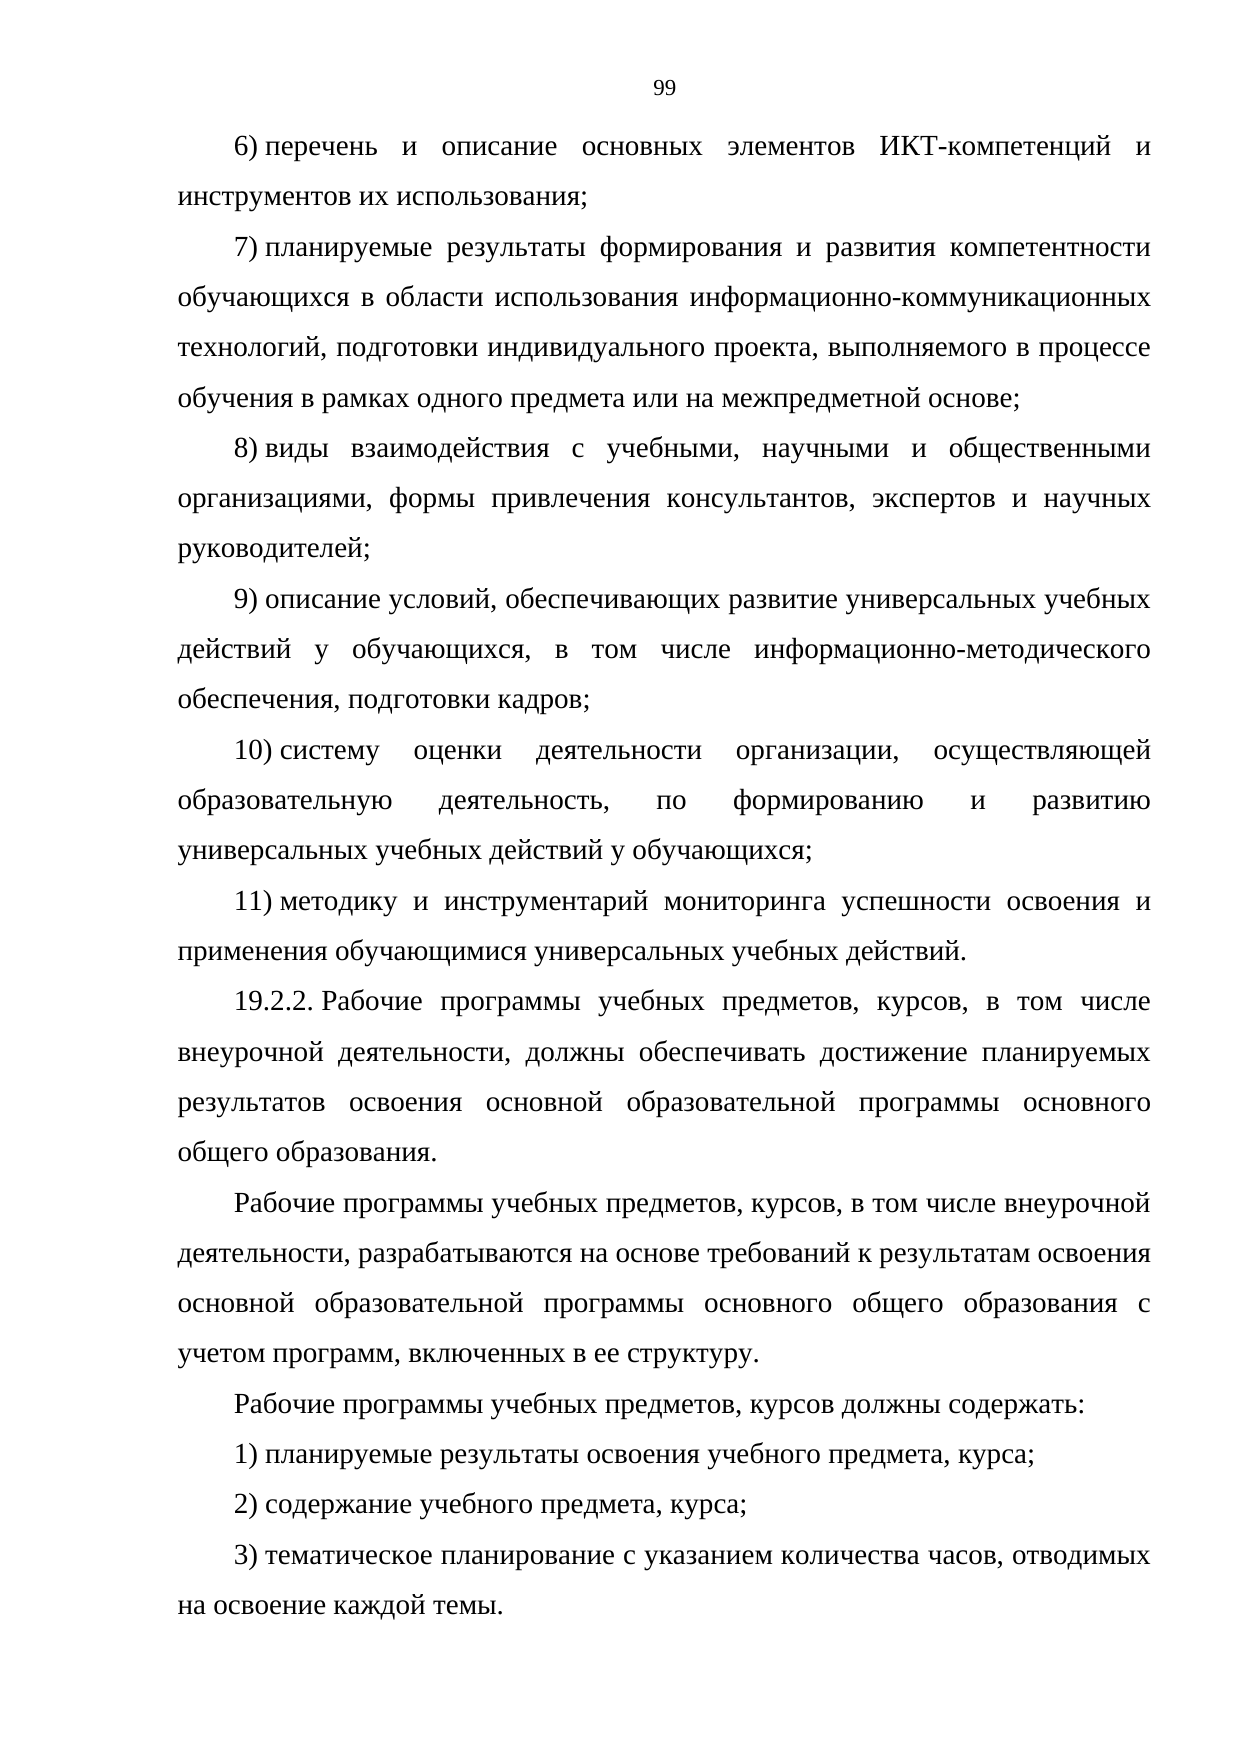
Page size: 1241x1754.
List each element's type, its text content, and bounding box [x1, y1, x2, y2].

text 2) содержание учебного предмета, курса; [177, 1487, 1152, 1520]
text 9) описание условий, обеспечивающих развитие универсальных учебных действий у обучающихся, в том числе информационно-методического обеспечения, подготовки кадров; [177, 581, 1152, 715]
text Рабочие программы учебных предметов, курсов, в том числе внеурочной деятельности, разрабатываются на основе требований к результатам освоения основной образовательной программы основного общего образования с учетом программ, включенных в ее структуру. [177, 1185, 1152, 1369]
text 11) методику и инструментарий мониторинга успешности освоения и применения обучающимися универсальных учебных действий. [177, 883, 1152, 967]
text 8) виды взаимодействия с учебными, научными и общественными организациями, формы привлечения консультантов, экспертов и научных руководителей; [177, 430, 1152, 564]
text 3) тематическое планирование с указанием количества часов, отводимых на освоение каждой темы. [177, 1537, 1152, 1621]
text 1) планируемые результаты освоения учебного предмета, курса; [177, 1436, 1152, 1470]
text 19.2.2. Рабочие программы учебных предметов, курсов, в том числе внеурочной деятельности, должны обеспечивать достижение планируемых результатов освоения основной образовательной программы основного общего образования. [177, 983, 1152, 1168]
text 7) планируемые результаты формирования и развития компетентности обучающихся в области использования информационно-коммуникационных технологий, подготовки индивидуального проекта, выполняемого в процессе обучения в рамках одного предмета или на межпредметной основе; [177, 229, 1152, 413]
text Рабочие программы учебных предметов, курсов должны содержать: [177, 1386, 1152, 1419]
text 6) перечень и описание основных элементов ИКТ-компетенций и инструментов их использования; [177, 128, 1152, 212]
text 10) систему оценки деятельности организации, осуществляющей образовательную деятельность, по формированию и развитию универсальных учебных действий у обучающихся; [177, 732, 1152, 866]
